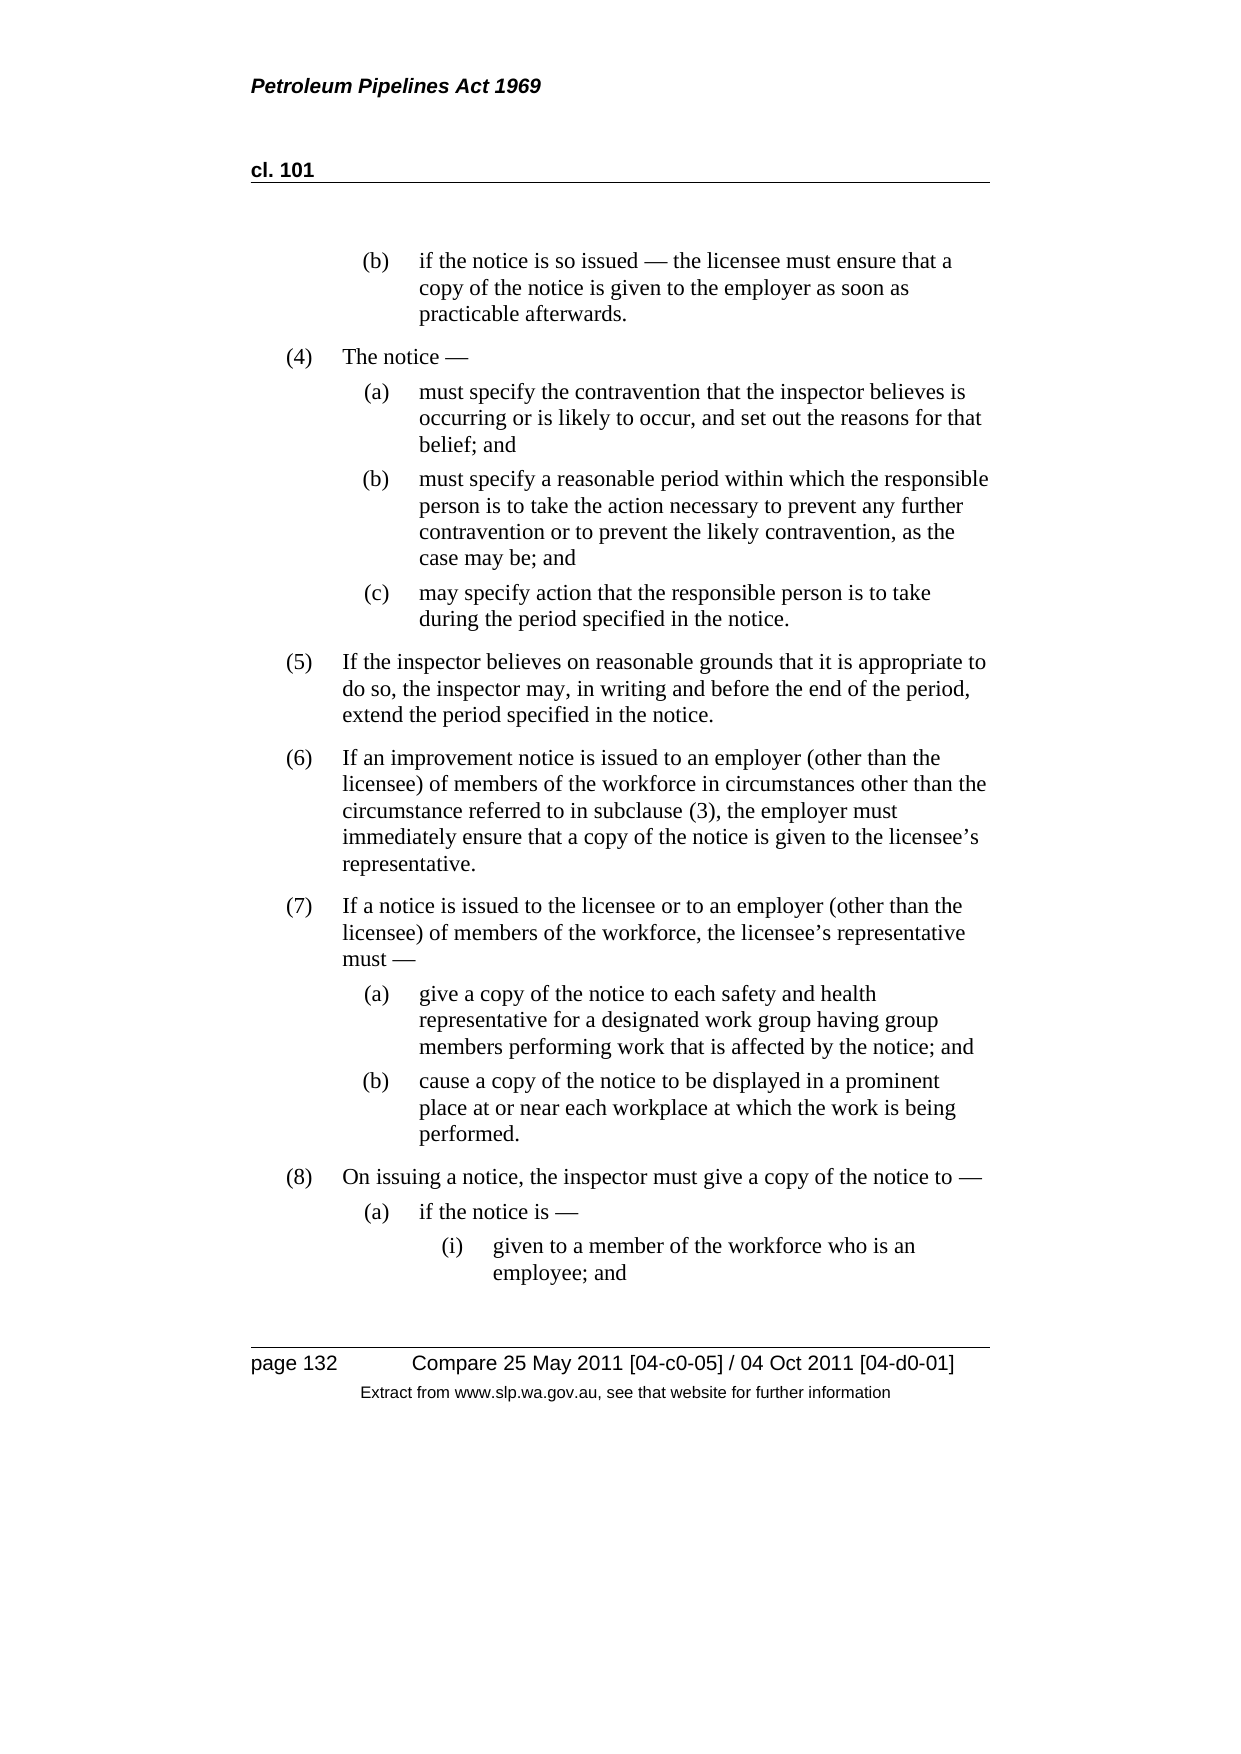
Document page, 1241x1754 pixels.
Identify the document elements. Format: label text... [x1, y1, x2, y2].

text (b) if the notice is so issued — the licensee must ensure that a copy of the notice is given to the employer as soon as practicable afterwards. [251, 247, 990, 327]
text (b) must specify a reasonable period within which the responsible person is to take the action necessary to prevent any further contravention or to prevent the likely contravention, as the case may be; and [251, 465, 990, 571]
text (a) must specify the contravention that the inspector believes is occurring or is likely to occur, and set out the reasons for that belief; and [251, 378, 990, 457]
text (i) given to a member of the workforce who is an employee; and [251, 1232, 990, 1285]
text (a) if the notice is — [251, 1198, 990, 1224]
text (c) may specify action that the responsible person is to take during the period specified in the notice. [251, 579, 990, 632]
text (8) On issuing a notice, the inspector must give a copy of the notice to — [251, 1163, 990, 1189]
text (7) If a notice is issued to the licensee or to an employer (other than the licensee) of members of the workforce, the licensee’s representative must — [251, 893, 990, 972]
text (5) If the inspector believes on reasonable grounds that it is appropriate to do so, the inspector may, in writing and before the end of the period, extend the period specified in the notice. [251, 648, 990, 727]
text (b) cause a copy of the notice to be displayed in a prominent place at or near each workplace at which the work is being performed. [251, 1067, 990, 1146]
text (6) If an improvement notice is issued to an employer (other than the licensee) of members of the workforce in circumstances other than the circumstance referred to in subclause (3), the employer must immediately ensure that a copy of the notice is given to the licensee’s representative. [251, 744, 990, 876]
text (4) The notice — [251, 343, 990, 369]
text (a) give a copy of the notice to each safety and health representative for a designated work group having group members performing work that is affected by the notice; and [251, 980, 990, 1059]
